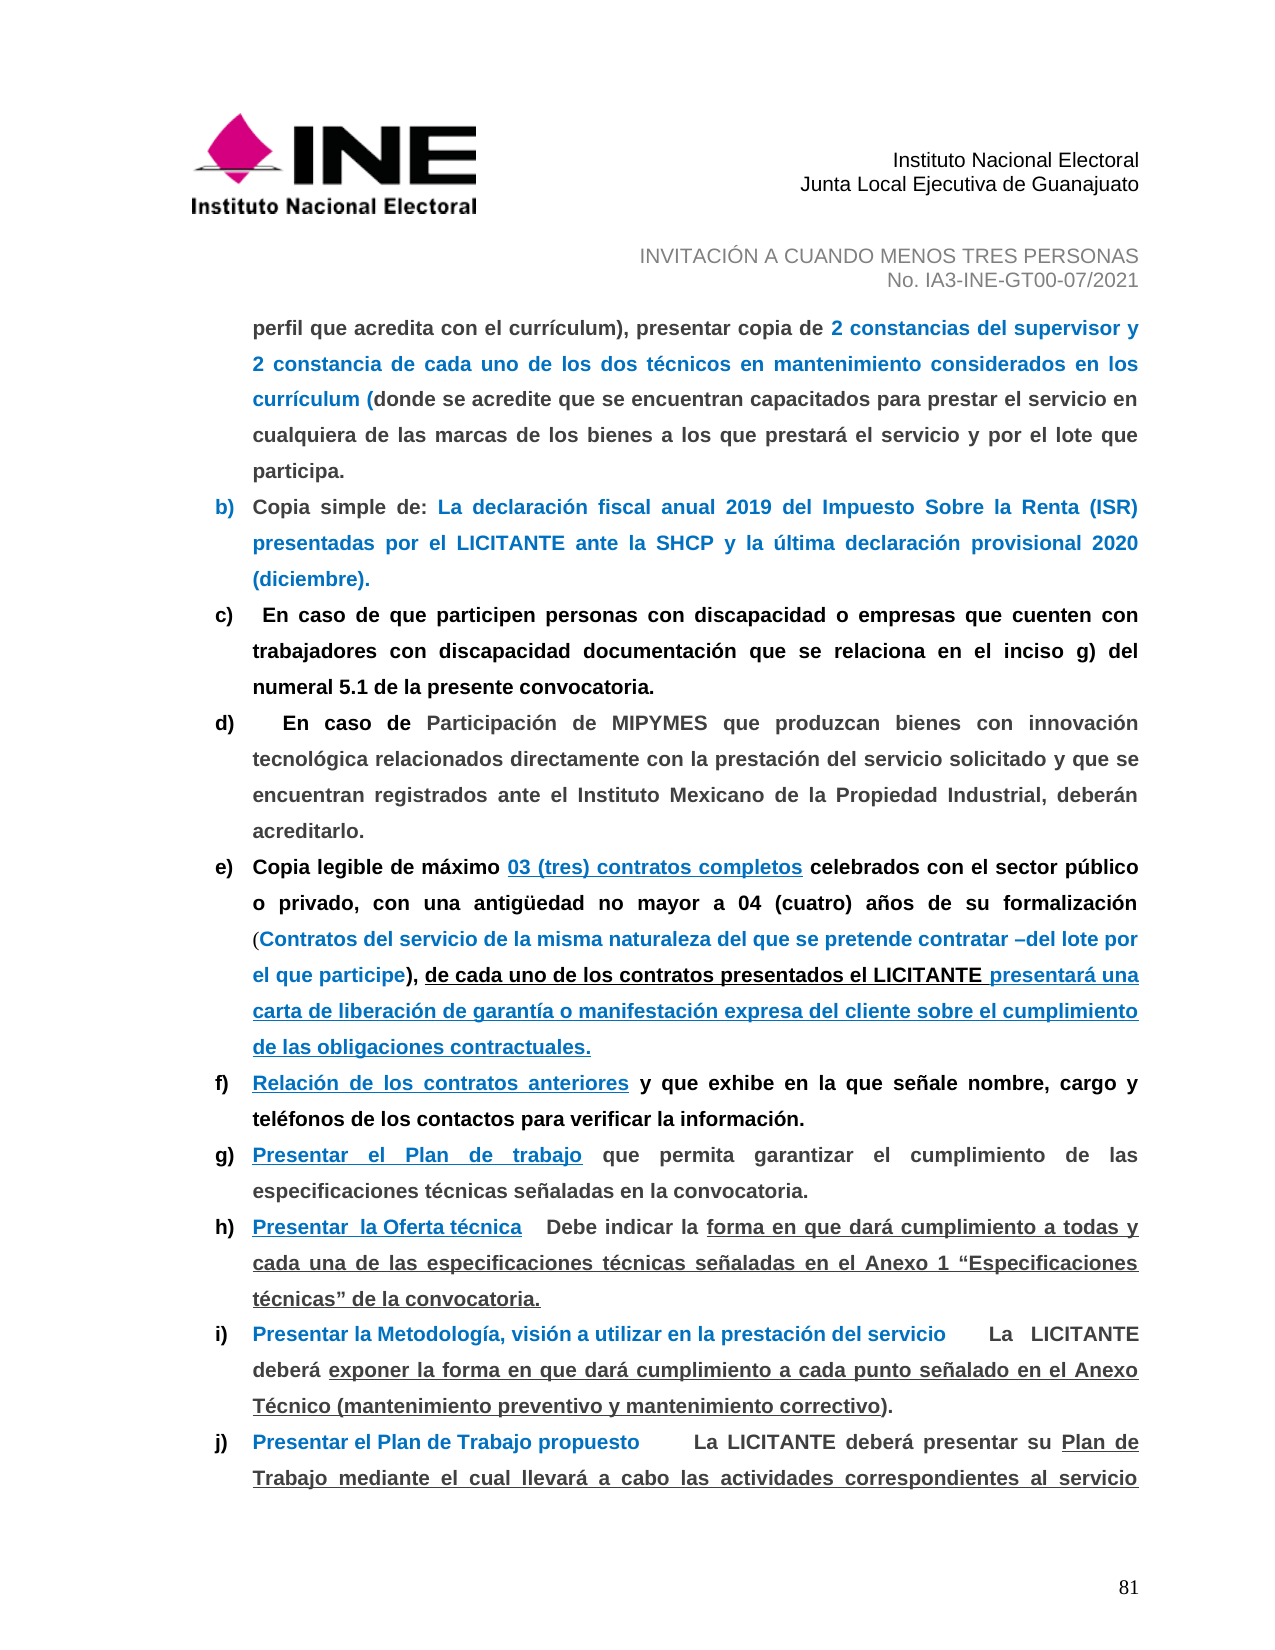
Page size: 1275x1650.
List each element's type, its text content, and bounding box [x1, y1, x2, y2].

picture [192, 113, 476, 214]
list Presentar la Metodología, visión a utilizar en la prestación del servicio La LICITANTE deberá exponer la forma en que dará cumplimiento a cada punto señalado en el Anexo Técnico (mantenimiento preventivo y mantenimiento correctivo). [215, 1322, 1139, 1418]
list En caso de Participación de MIPYMES que produzcan bienes con innovación tecnológica relacionados directamente con la prestación del servicio solicitado y que se encuentran registrados ante el Instituto Mexicano de la Propiedad Industrial, deberán acreditarlo. [215, 711, 1139, 843]
list Presentar el Plan de trabajo que permita garantizar el cumplimiento de las especificaciones técnicas señaladas en la convocatoria. [215, 1143, 1139, 1202]
list Copia legible de máximo 03 (tres) contratos completos celebrados con el sector público o privado, con una antigüedad no mayor a 04 (cuatro) años de su formalización (Contratos del servicio de la misma naturaleza del que se pretende contratar –del lote por el que participe), de cada uno de los contratos presentados el LICITANTE presentará una carta de liberación de garantía o manifestación expresa del cliente sobre el cumplimiento de las obligaciones contractuales. [215, 855, 1139, 1059]
list Relación de los contratos anteriores y que exhibe en la que señale nombre, cargo y teléfonos de los contactos para verificar la información. [215, 1071, 1139, 1131]
list Presentar la Oferta técnica Debe indicar la forma en que dará cumplimiento a todas y cada una de las especificaciones técnicas señaladas en el Anexo 1 “Especificaciones técnicas” de la convocatoria. [215, 1214, 1139, 1310]
list En caso de que participen personas con discapacidad o empresas que cuenten con trabajadores con discapacidad documentación que se relaciona en el inciso g) del numeral 5.1 de la presente convocatoria. [215, 603, 1139, 699]
list Copia simple de: La declaración fiscal anual 2019 del Impuesto Sobre la Renta (ISR) presentadas por el LICITANTE ante la SHCP y la última declaración provisional 2020 (diciembre). [215, 495, 1139, 591]
